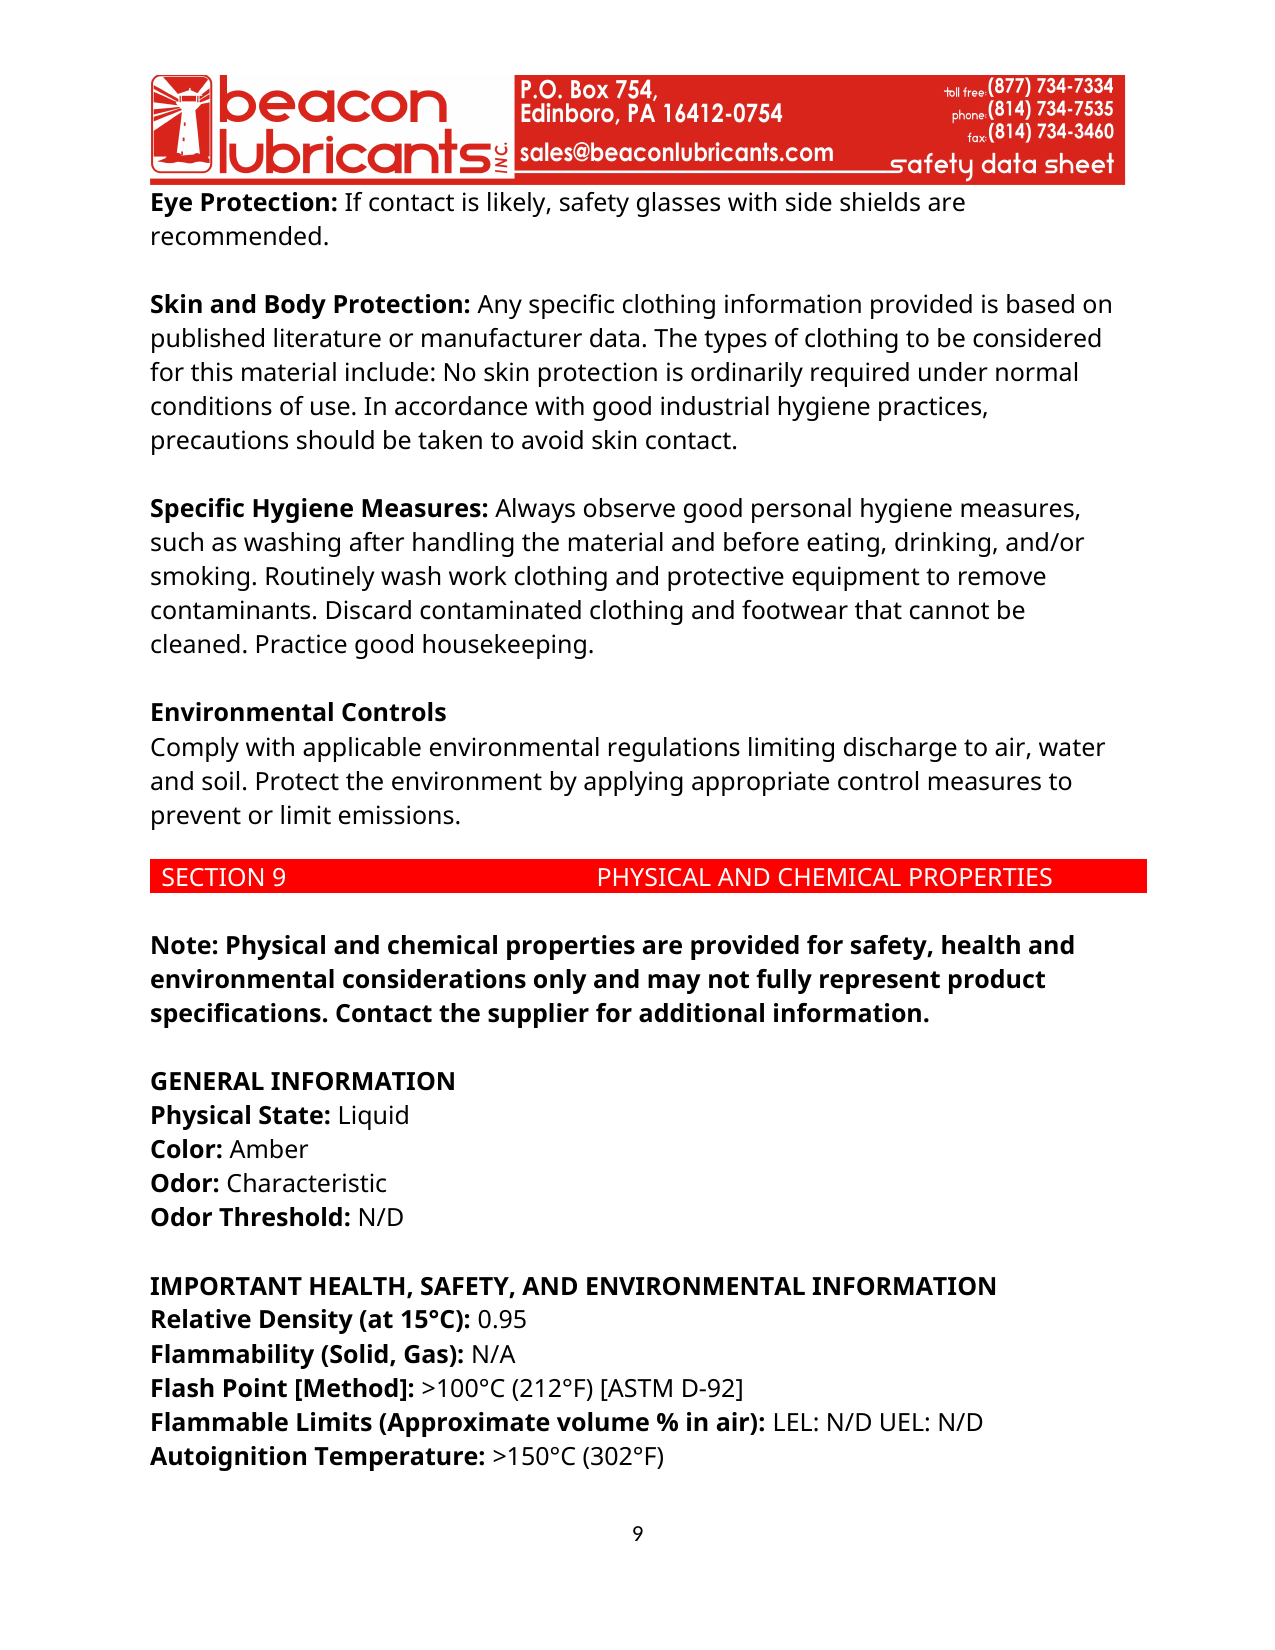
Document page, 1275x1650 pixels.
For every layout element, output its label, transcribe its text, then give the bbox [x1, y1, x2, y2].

table_header SECTION 9 PHYSICAL AND CHEMICAL PROPERTIES [150, 859, 1147, 893]
picture [150, 75, 1125, 185]
